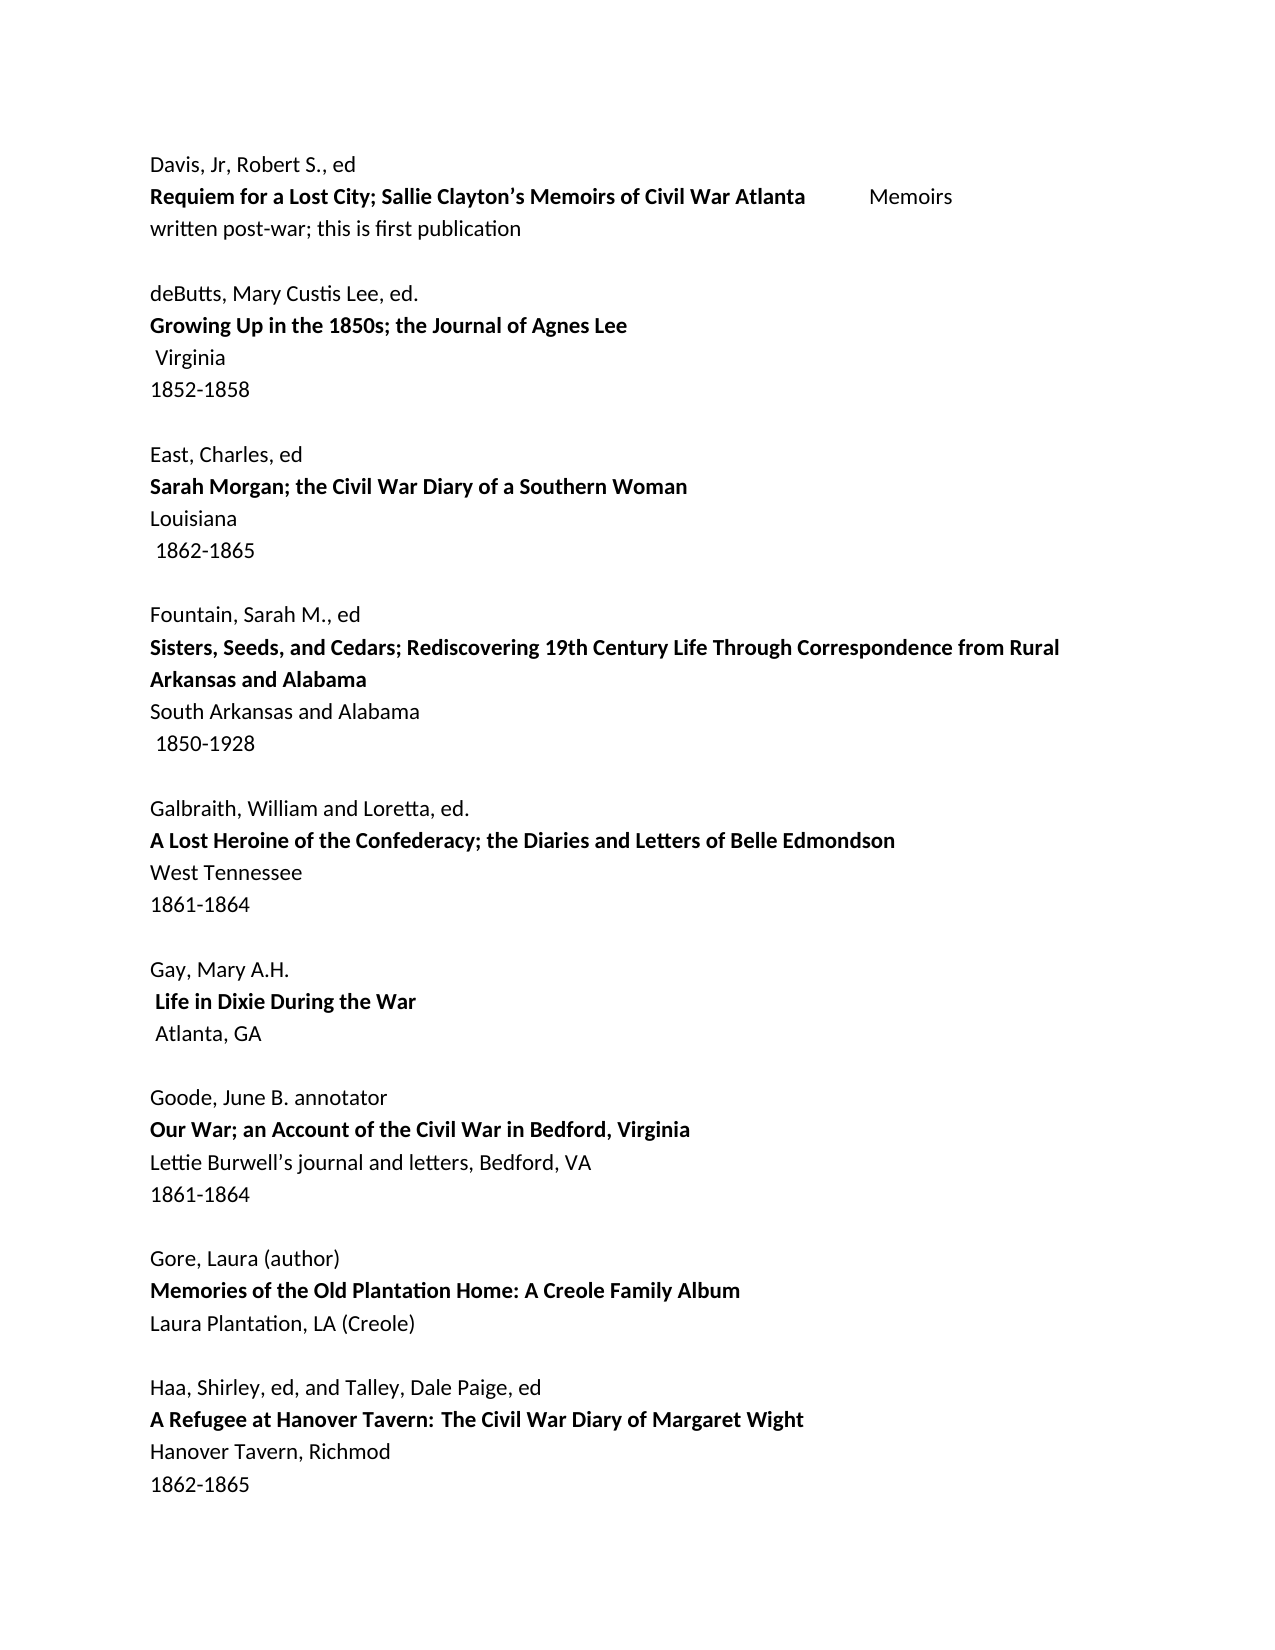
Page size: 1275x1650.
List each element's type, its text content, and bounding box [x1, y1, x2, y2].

text written post-war; this is first publication [150, 214, 1125, 242]
text deButts, Mary Custis Lee, ed. [150, 279, 1125, 307]
text South Arkansas and Alabama [150, 697, 1125, 725]
text 1852-1858 [150, 375, 1125, 403]
text Louisiana [150, 504, 1125, 532]
text Our War; an Account of the Civil War in Bedford, Virginia [150, 1116, 1125, 1144]
text 1861-1864 [150, 1180, 1125, 1208]
text Galbraith, William and Loretta, ed. [150, 794, 1125, 822]
text Requiem for a Lost City; Sallie Clayton’s Memoirs of Civil War Atlanta Memoirs [150, 182, 1125, 210]
text Virginia [150, 343, 1125, 371]
text Fountain, Sarah M., ed [150, 601, 1125, 629]
text 1850-1928 [150, 729, 1125, 757]
text Lettie Burwell’s journal and letters, Bedford, VA [150, 1148, 1125, 1176]
text Sarah Morgan; the Civil War Diary of a Southern Woman [150, 472, 1125, 500]
text Laura Plantation, LA (Creole) [150, 1309, 1125, 1337]
text Davis, Jr, Robert S., ed [150, 150, 1125, 178]
text A Refugee at Hanover Tavern: The Civil War Diary of Margaret Wight [150, 1405, 1125, 1433]
text Atlanta, GA [150, 1019, 1125, 1047]
text Life in Dixie During the War [150, 987, 1125, 1015]
text Memories of the Old Plantation Home: A Creole Family Album [150, 1277, 1125, 1304]
text Gay, Mary A.H. [150, 955, 1125, 983]
text Goode, June B. annotator [150, 1083, 1125, 1111]
text Sisters, Seeds, and Cedars; Rediscovering 19th Century Life Through Correspondence from Rural Arkansas and Alabama [150, 633, 1125, 693]
text Growing Up in the 1850s; the Journal of Agnes Lee [150, 311, 1125, 339]
text A Lost Heroine of the Confederacy; the Diaries and Letters of Belle Edmondson [150, 826, 1125, 854]
text Gore, Laura (author) [150, 1244, 1125, 1272]
text 1862-1865 [150, 536, 1125, 564]
text Haa, Shirley, ed, and Talley, Dale Paige, ed [150, 1373, 1125, 1401]
text East, Charles, ed [150, 440, 1125, 468]
text West Tennessee [150, 858, 1125, 886]
text 1861-1864 [150, 890, 1125, 918]
text Hanover Tavern, Richmod [150, 1437, 1125, 1466]
text 1862-1865 [150, 1470, 1125, 1498]
